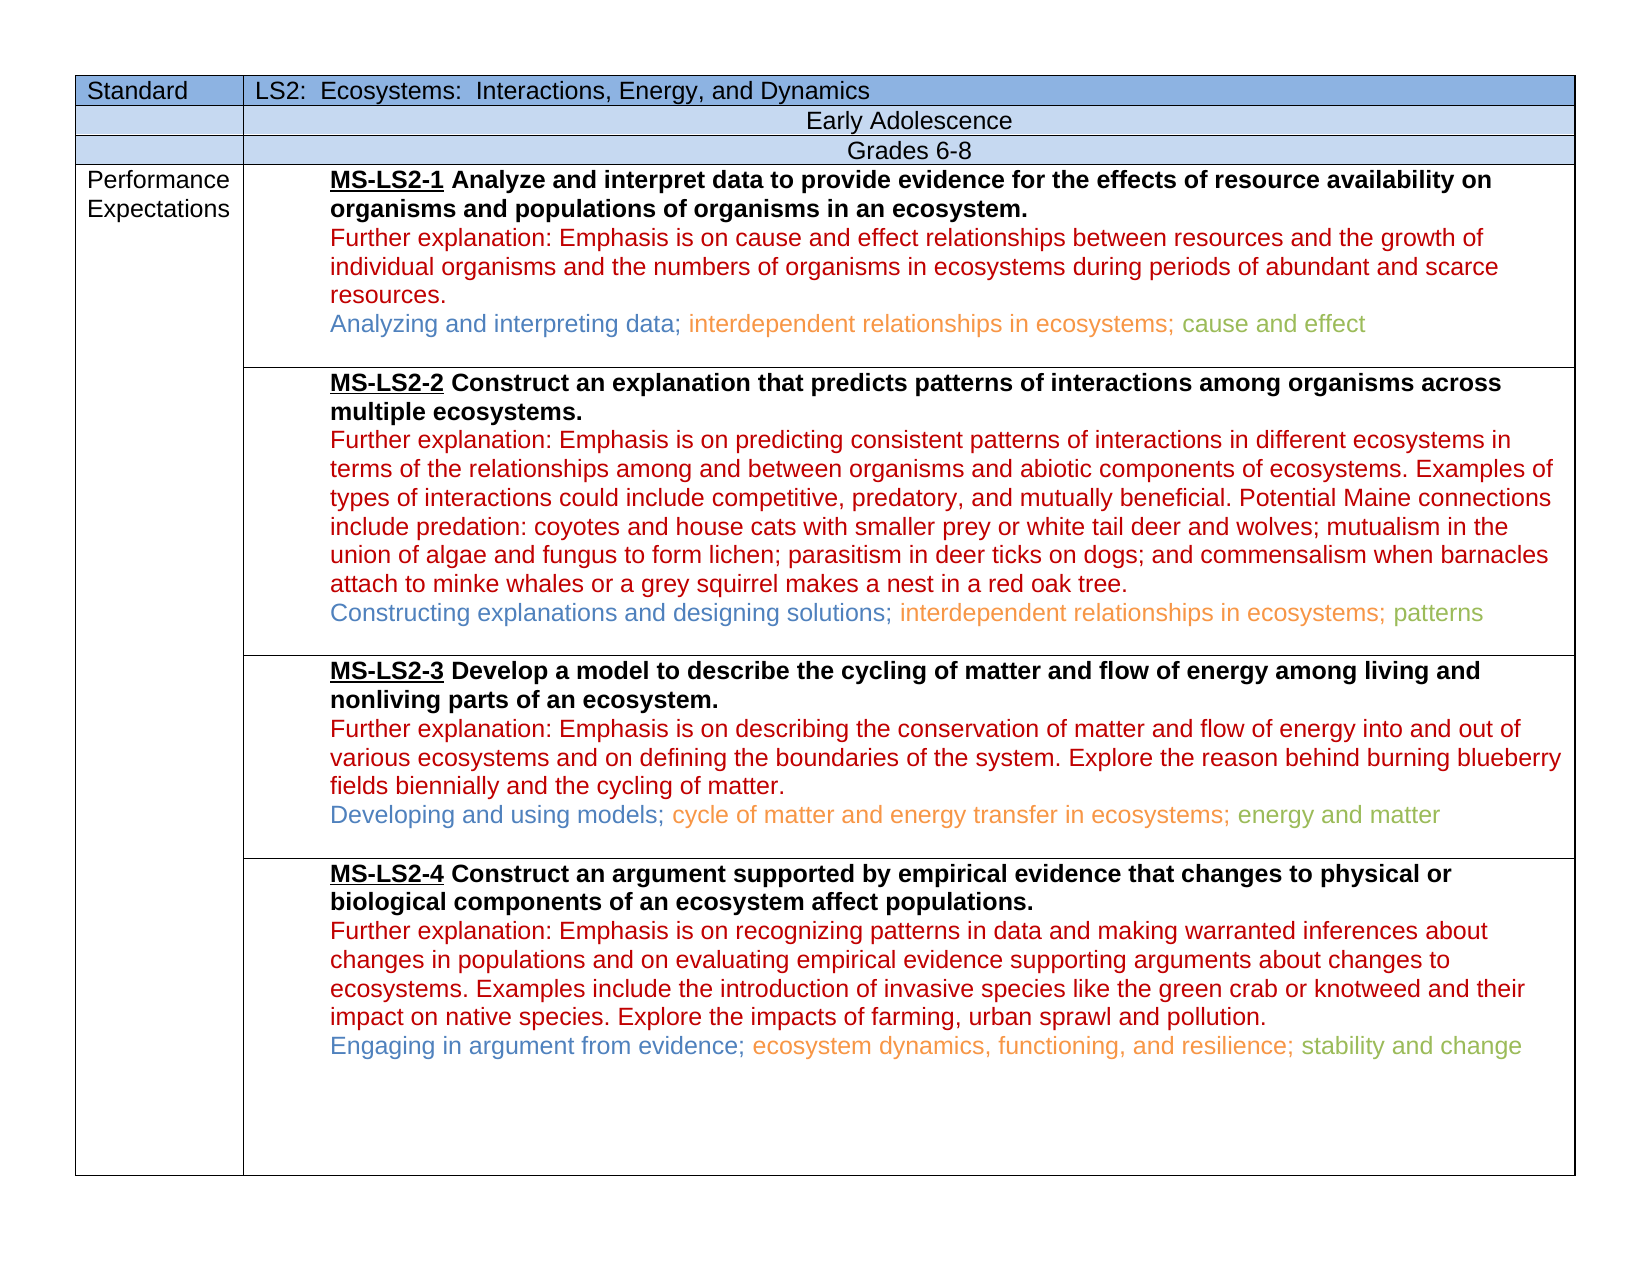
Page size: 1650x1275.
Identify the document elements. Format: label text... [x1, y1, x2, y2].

table_cell Standard [76, 76, 243, 105]
table_cell [76, 106, 243, 134]
table_cell LS2: Ecosystems: Interactions, Energy, and Dynamics [244, 76, 1574, 105]
table_cell Early Adolescence [244, 106, 1574, 134]
table_cell Grades 6-8 [244, 136, 1574, 164]
table_cell MS-LS2-1 Analyze and interpret data to provide evidence for the effects of resource availability on organisms and populations of organisms in an ecosystem. Further explanation: Emphasis is on cause and effect relationships between resources and the growth of individual organisms and the numbers of organisms in ecosystems during periods of abundant and scarce resources. Analyzing and interpreting data; interdependent relationships in ecosystems; cause and effect [244, 165, 1574, 367]
table_cell Performance Expectations [76, 165, 243, 1175]
table_cell MS-LS2-2 Construct an explanation that predicts patterns of interactions among organisms across multiple ecosystems. Further explanation: Emphasis is on predicting consistent patterns of interactions in different ecosystems in terms of the relationships among and between organisms and abiotic components of ecosystems. Examples of types of interactions could include competitive, predatory, and mutually beneficial. Potential Maine connections include predation: coyotes and house cats with smaller prey or white tail deer and wolves; mutualism in the union of algae and fungus to form lichen; parasitism in deer ticks on dogs; and commensalism when barnacles attach to minke whales or a grey squirrel makes a nest in a red oak tree. Constructing explanations and designing solutions; interdependent relationships in ecosystems; patterns [244, 368, 1574, 655]
table_cell [76, 136, 243, 164]
table_cell MS-LS2-3 Develop a model to describe the cycling of matter and flow of energy among living and nonliving parts of an ecosystem. Further explanation: Emphasis is on describing the conservation of matter and flow of energy into and out of various ecosystems and on defining the boundaries of the system. Explore the reason behind burning blueberry fields biennially and the cycling of matter. Developing and using models; cycle of matter and energy transfer in ecosystems; energy and matter [244, 656, 1574, 857]
table_cell MS-LS2-4 Construct an argument supported by empirical evidence that changes to physical or biological components of an ecosystem affect populations. Further explanation: Emphasis is on recognizing patterns in data and making warranted inferences about changes in populations and on evaluating empirical evidence supporting arguments about changes to ecosystems. Examples include the introduction of invasive species like the green crab or knotweed and their impact on native species. Explore the impacts of farming, urban sprawl and pollution. Engaging in argument from evidence; ecosystem dynamics, functioning, and resilience; stability and change [244, 859, 1574, 1175]
